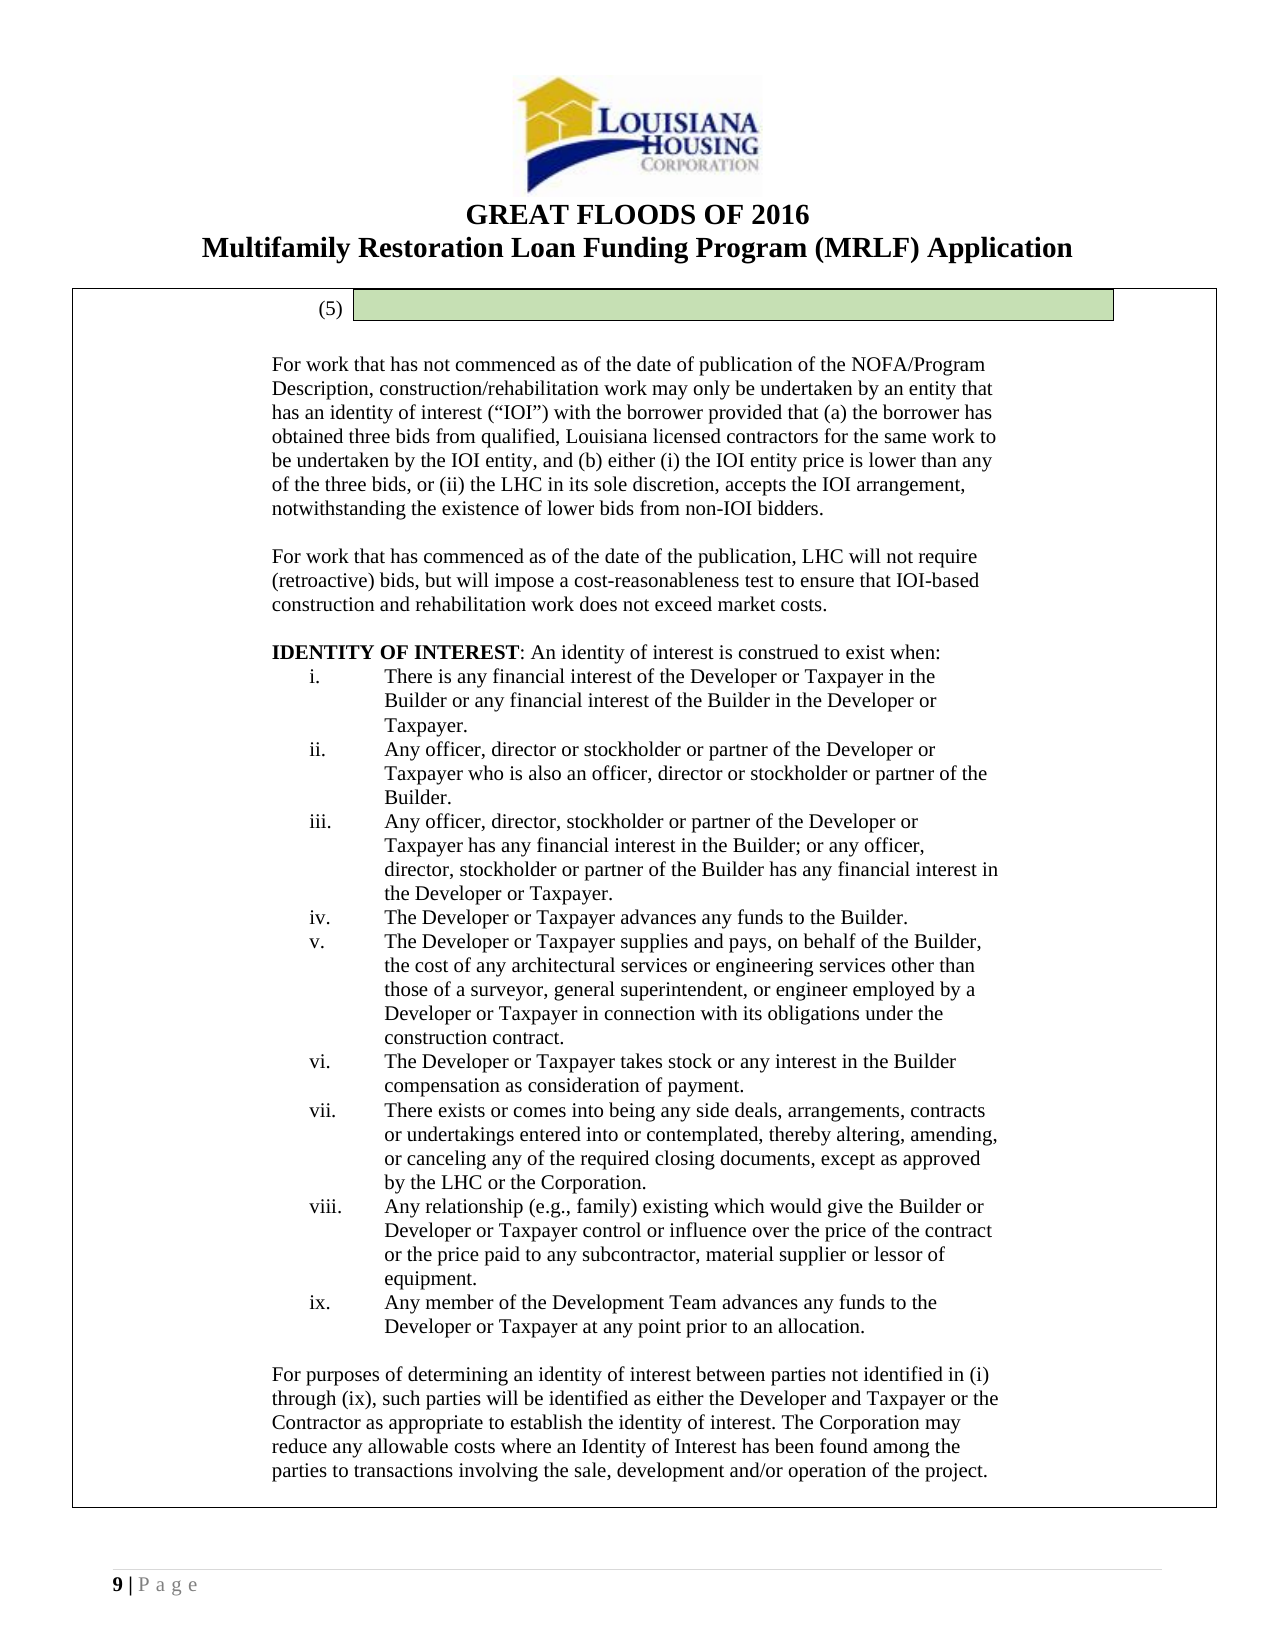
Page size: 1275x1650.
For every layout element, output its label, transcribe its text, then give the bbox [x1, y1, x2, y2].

picture [512, 75, 763, 197]
